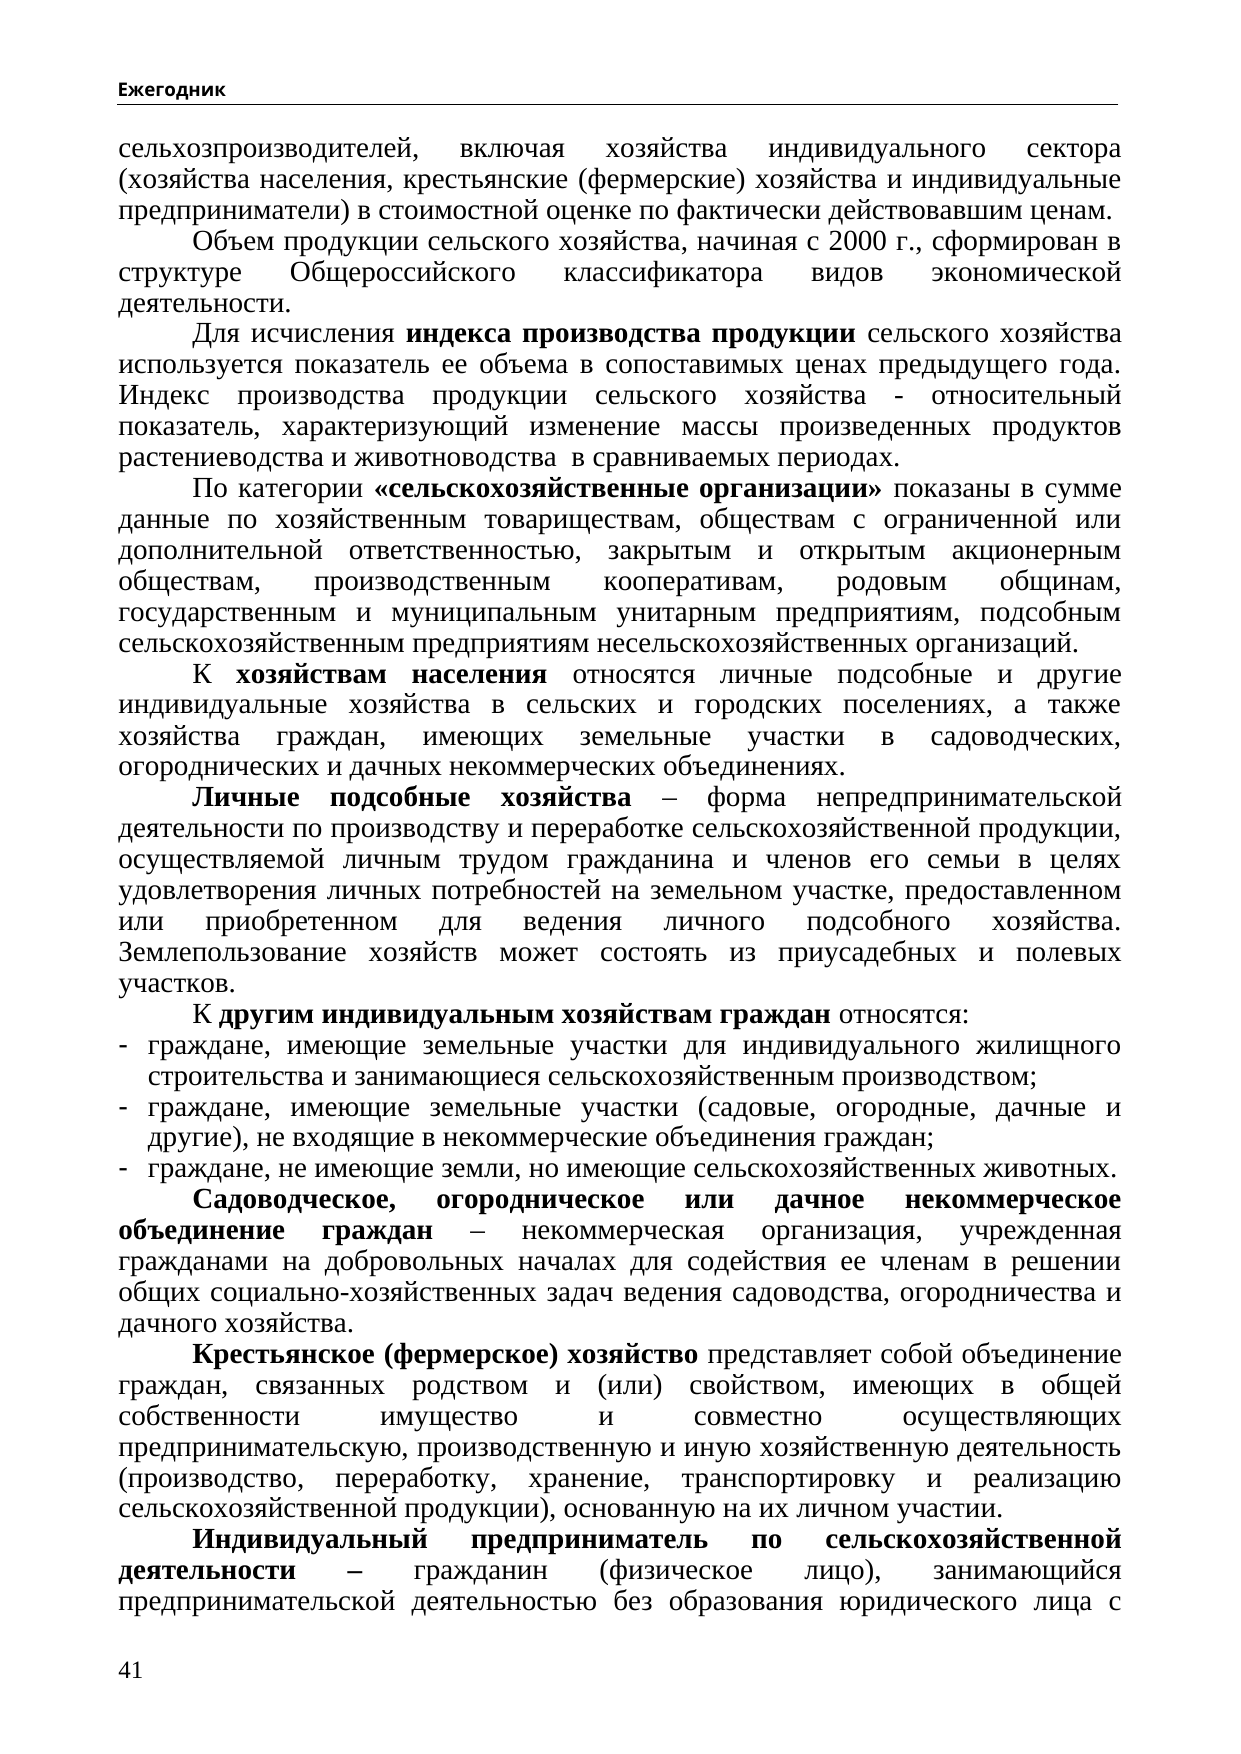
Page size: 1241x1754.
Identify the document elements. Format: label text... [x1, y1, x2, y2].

text К другим индивидуальным хозяйствам граждан относятся: [118, 998, 1122, 1029]
list граждане, имеющие земельные участки для индивидуального жилищного строительства и занимающиеся сельскохозяйственным производством; [118, 1029, 1122, 1091]
list граждане, имеющие земельные участки (садовые, огородные, дачные и другие), не входящие в некоммерческие объединения граждан; [118, 1091, 1122, 1153]
text К хозяйствам населения относятся личные подсобные и другие индивидуальные хозяйства в сельских и городских поселениях, а также хозяйства граждан, имеющих земельные участки в садоводческих, огороднических и дачных некоммерческих объединениях. [118, 658, 1122, 782]
text По категории «сельскохозяйственные организации» показаны в сумме данные по хозяйственным товариществам, обществам с ограниченной или дополнительной ответственностью, закрытым и открытым акционерным обществам, производственным кооперативам, родовым общинам, государственным и муниципальным унитарным предприятиям, подсобным сельскохозяйственным предприятиям несельскохозяйственных организаций. [118, 473, 1122, 658]
text Личные подсобные хозяйства – форма непредпринимательской деятельности по производству и переработке сельскохозяйственной продукции, осуществляемой личным трудом гражданина и членов его семьи в целях удовлетворения личных потребностей на земельном участке, предоставленном или приобретенном для ведения личного подсобного хозяйства. Землепользование хозяйств может состоять из приусадебных и полевых участков. [118, 782, 1122, 998]
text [118, 1524, 1122, 1617]
text Объем продукции сельского хозяйства, начиная с ., сформирован в структуре Общероссийского классификатора видов экономической деятельности. [118, 226, 1122, 318]
text Крестьянское (фермерское) хозяйство представляет собой объединение граждан, связанных родством и (или) свойством, имеющих в общей собственности имущество и совместно осуществляющих предпринимательскую, производственную и иную хозяйственную деятельность (производство, переработку, хранение, транспортировку и реализацию сельскохозяйственной продукции), основанную на их личном участии. [118, 1339, 1122, 1524]
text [118, 133, 1122, 226]
list граждане, не имеющие земли, но имеющие сельскохозяйственных животных. [118, 1153, 1122, 1184]
text Садоводческое, огородническое или дачное некоммерческое объединение граждан – некоммерческая организация, учрежденная гражданами на добровольных началах для содействия ее членам в решении общих социально-хозяйственных задач ведения садоводства, огородничества и дачного хозяйства. [118, 1184, 1122, 1339]
text Для исчисления индекса производства продукции сельского хозяйства используется показатель ее объема в сопоставимых ценах предыдущего года. Индекс производства продукции сельского хозяйства - относительный показатель, характеризующий изменение массы произведенных продуктов растениеводства и животноводства в сравниваемых периодах. [118, 318, 1122, 473]
